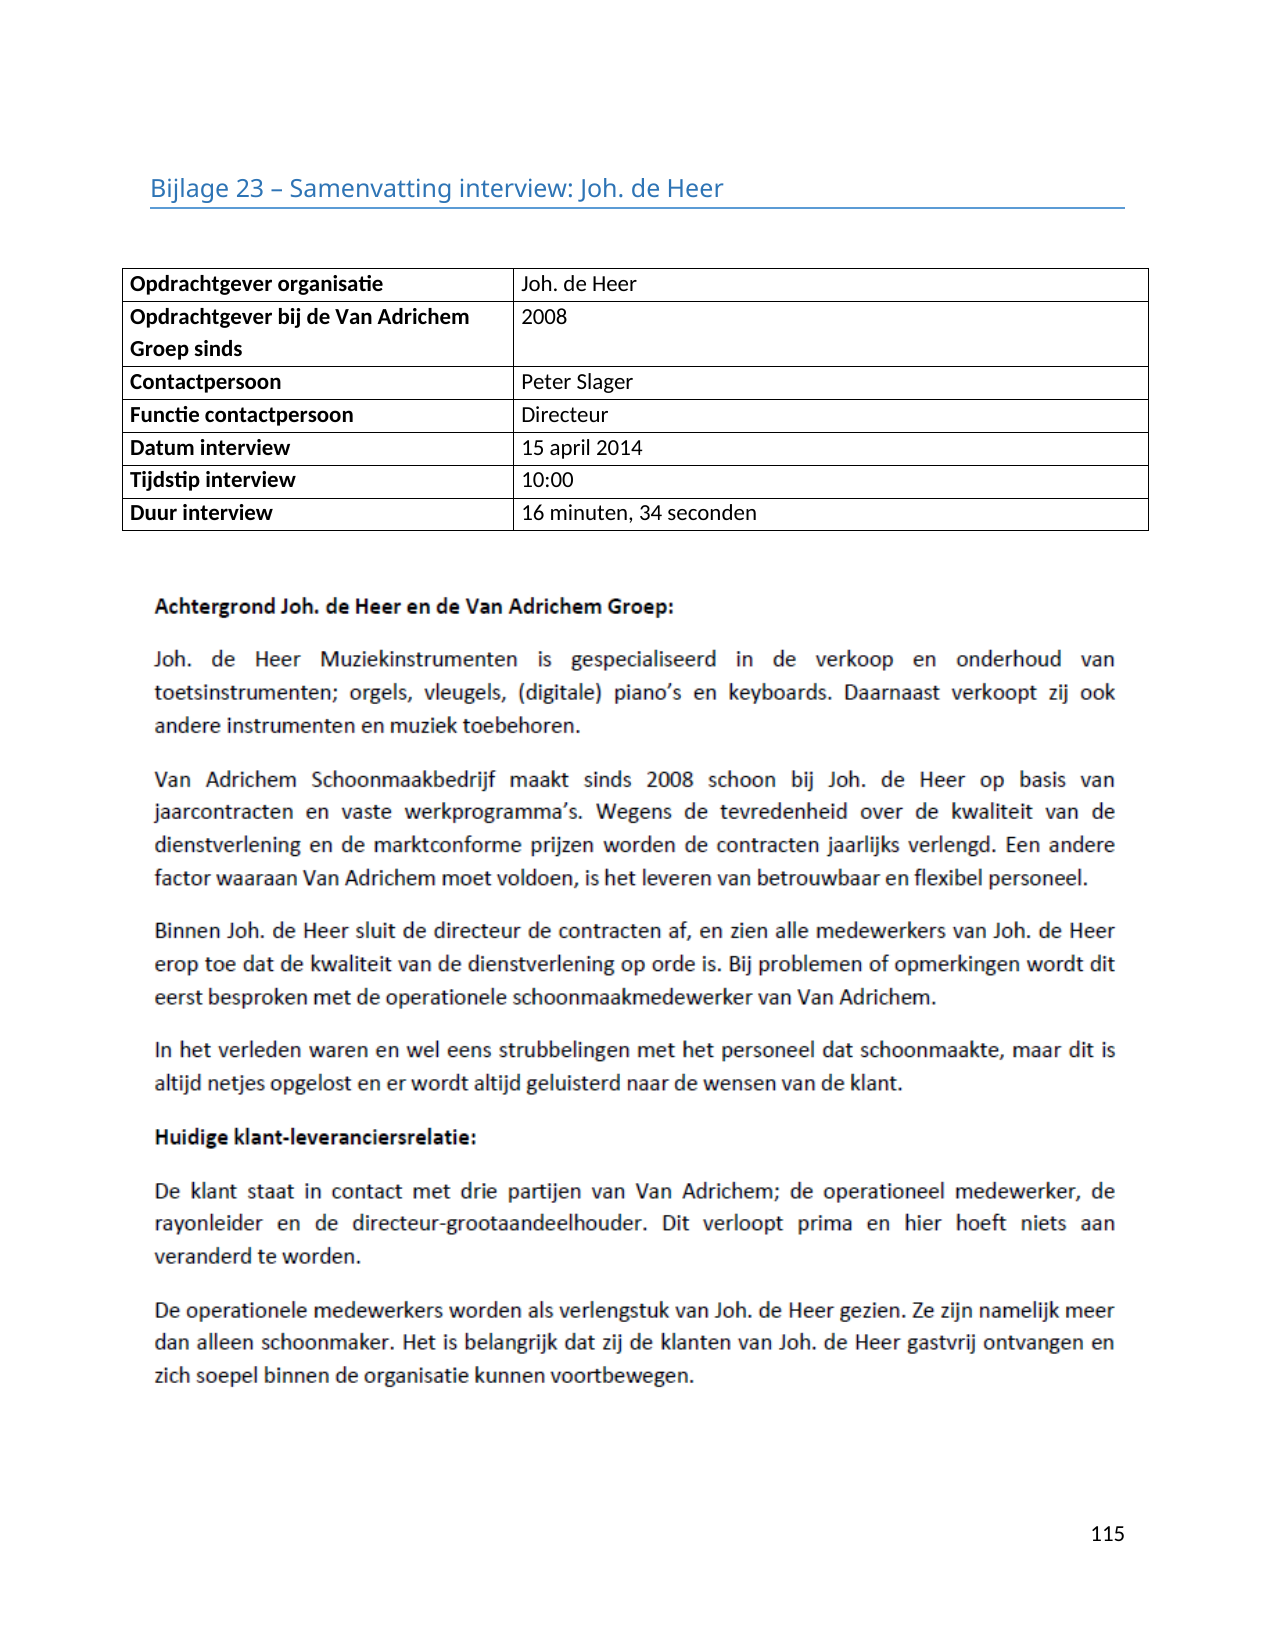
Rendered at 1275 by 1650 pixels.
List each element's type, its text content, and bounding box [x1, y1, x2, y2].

subtitle Bijlage 23 – Samenvatting interview: Joh. de Heer [150, 171, 1125, 207]
table_cell Duur interview [123, 499, 513, 530]
table_cell Peter Slager [514, 367, 1148, 399]
table_cell 2008 [514, 302, 1148, 366]
table_cell Contactpersoon [123, 367, 513, 399]
table_cell 15 april 2014 [514, 433, 1148, 464]
table_cell Functie contactpersoon [123, 400, 513, 432]
picture [150, 589, 1125, 1401]
table_header Joh. de Heer [514, 269, 1148, 301]
table_cell Tijdstip interview [123, 466, 513, 497]
table_cell 10:00 [514, 466, 1148, 497]
table_cell Directeur [514, 400, 1148, 432]
table_header Opdrachtgever organisatie [123, 269, 513, 301]
table_cell Opdrachtgever bij de Van Adrichem Groep sinds [123, 302, 513, 366]
table_cell 16 minuten, 34 seconden [514, 499, 1148, 530]
table_cell Datum interview [123, 433, 513, 464]
